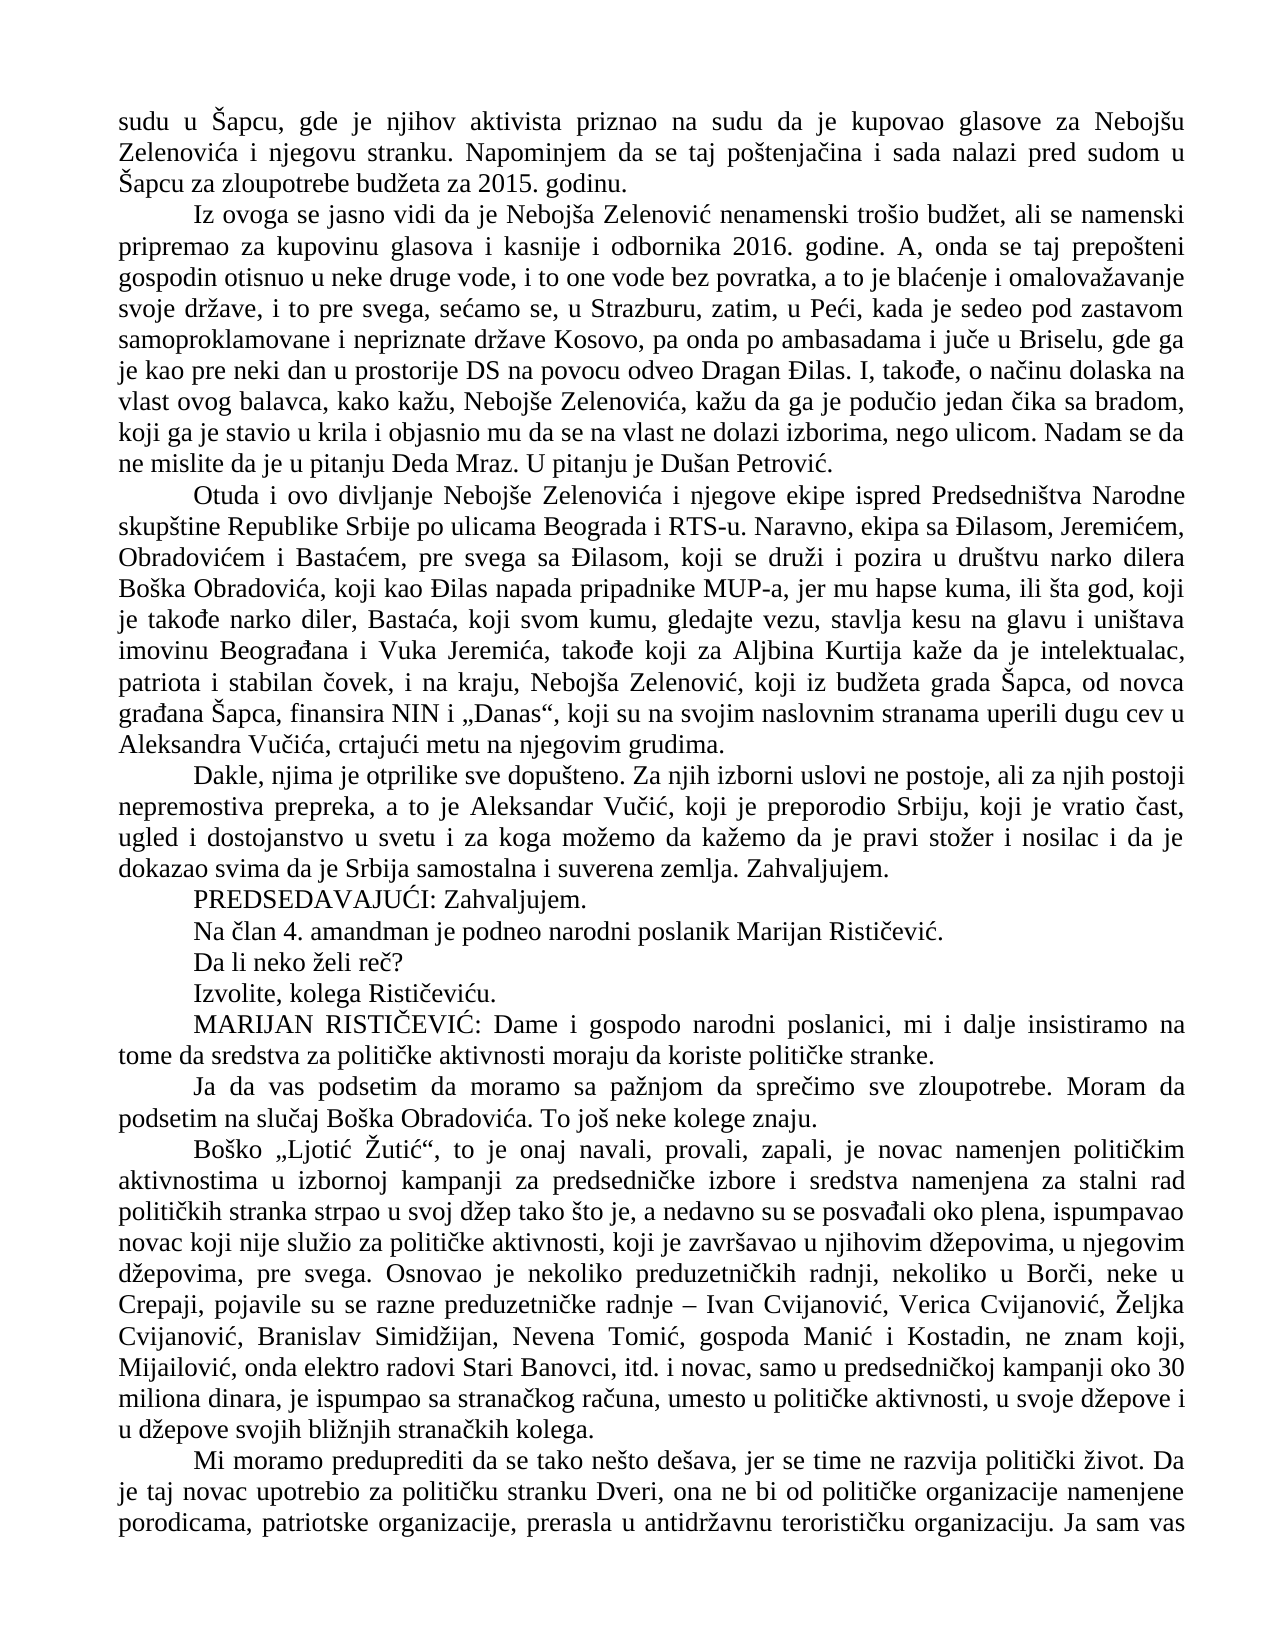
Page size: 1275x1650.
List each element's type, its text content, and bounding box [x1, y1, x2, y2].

text Da li neko želi reč? [118, 946, 1186, 977]
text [118, 105, 1186, 198]
text Na član 4. amandman je podneo narodni poslanik Marijan Rističević. [118, 915, 1186, 946]
text Izvolite, kolega Rističeviću. [118, 977, 1186, 1008]
text Ja da vas podsetim da moramo sa pažnjom da sprečimo sve zloupotrebe. Moram da podsetim na slučaj Boška Obradovića. To još neke kolege znaju. [118, 1071, 1186, 1133]
text Otuda i ovo divljanje Nebojše Zelenovića i njegove ekipe ispred Predsedništva Narodne skupštine Republike Srbije po ulicama Beograda i RTS-u. Naravno, ekipa sa Đilasom, Jeremićem, Obradovićem i Bastaćem, pre svega sa Đilasom, koji se druži i pozira u društvu narko dilera Boška Obradovića, koji kao Đilas napada pripadnike MUP-a, jer mu hapse kuma, ili šta god, koji je takođe narko diler, Bastaća, koji svom kumu, gledajte vezu, stavlja kesu na glavu i uništava imovinu Beograđana i Vuka Jeremića, takođe koji za Aljbina Kurtija kaže da je intelektualac, patriota i stabilan čovek, i na kraju, Nebojša Zelenović, koji iz budžeta grada Šapca, od novca građana Šapca, finansira NIN i „Danas“, koji su na svojim naslovnim stranama uperili dugu cev u Aleksandra Vučića, crtajući metu na njegovim grudima. [118, 479, 1186, 759]
text Iz ovoga se jasno vidi da je Nebojša Zelenović nenamenski trošio budžet, ali se namenski pripremao za kupovinu glasova i kasnije i odbornika 2016. godine. A, onda se taj prepošteni gospodin otisnuo u neke druge vode, i to one vode bez povratka, a to je blaćenje i omalovažavanje svoje države, i to pre svega, sećamo se, u Strazburu, zatim, u Peći, kada je sedeo pod zastavom samoproklamovane i nepriznate države Kosovo, pa onda po ambasadama i juče u Briselu, gde ga je kao pre neki dan u prostorije DS na povocu odveo Dragan Đilas. I, takođe, o načinu dolaska na vlast ovog balavca, kako kažu, Nebojše Zelenovića, kažu da ga je podučio jedan čika sa bradom, koji ga je stavio u krila i objasnio mu da se na vlast ne dolazi izborima, nego ulicom. Nadam se da ne mislite da je u pitanju Deda Mraz. U pitanju je Dušan Petrović. [118, 198, 1186, 479]
text PREDSEDAVAJUĆI: Zahvaljujem. [118, 884, 1186, 915]
text Dakle, njima je otprilike sve dopušteno. Za njih izborni uslovi ne postoje, ali za njih postoji nepremostiva prepreka, a to je Aleksandar Vučić, koji je preporodio Srbiju, koji je vratio čast, ugled i dostojanstvo u svetu i za koga možemo da kažemo da je pravi stožer i nosilac i da je dokazao svima da je Srbija samostalna i suverena zemlja. Zahvaljujem. [118, 759, 1186, 884]
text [118, 1444, 1186, 1538]
text MARIJAN RISTIČEVIĆ: Dame i gospodo narodni poslanici, mi i dalje insistiramo na tome da sredstva za političke aktivnosti moraju da koriste političke stranke. [118, 1008, 1186, 1071]
text Boško „Ljotić Žutić“, to je onaj navali, provali, zapali, je novac namenjen političkim aktivnostima u izbornoj kampanji za predsedničke izbore i sredstva namenjena za stalni rad političkih stranka strpao u svoj džep tako što je, a nedavno su se posvađali oko plena, ispumpavao novac koji nije služio za političke aktivnosti, koji je završavao u njihovim džepovima, u njegovim džepovima, pre svega. Osnovao je nekoliko preduzetničkih radnji, nekoliko u Borči, neke u Crepaji, pojavile su se razne preduzetničke radnje – Ivan Cvijanović, Verica Cvijanović, Željka Cvijanović, Branislav Simidžijan, Nevena Tomić, gospoda Manić i Kostadin, ne znam koji, Mijailović, onda elektro radovi Stari Banovci, itd. i novac, samo u predsedničkoj kampanji oko 30 miliona dinara, je ispumpao sa stranačkog računa, umesto u političke aktivnosti, u svoje džepove i u džepove svojih bližnjih stranačkih kolega. [118, 1133, 1186, 1444]
